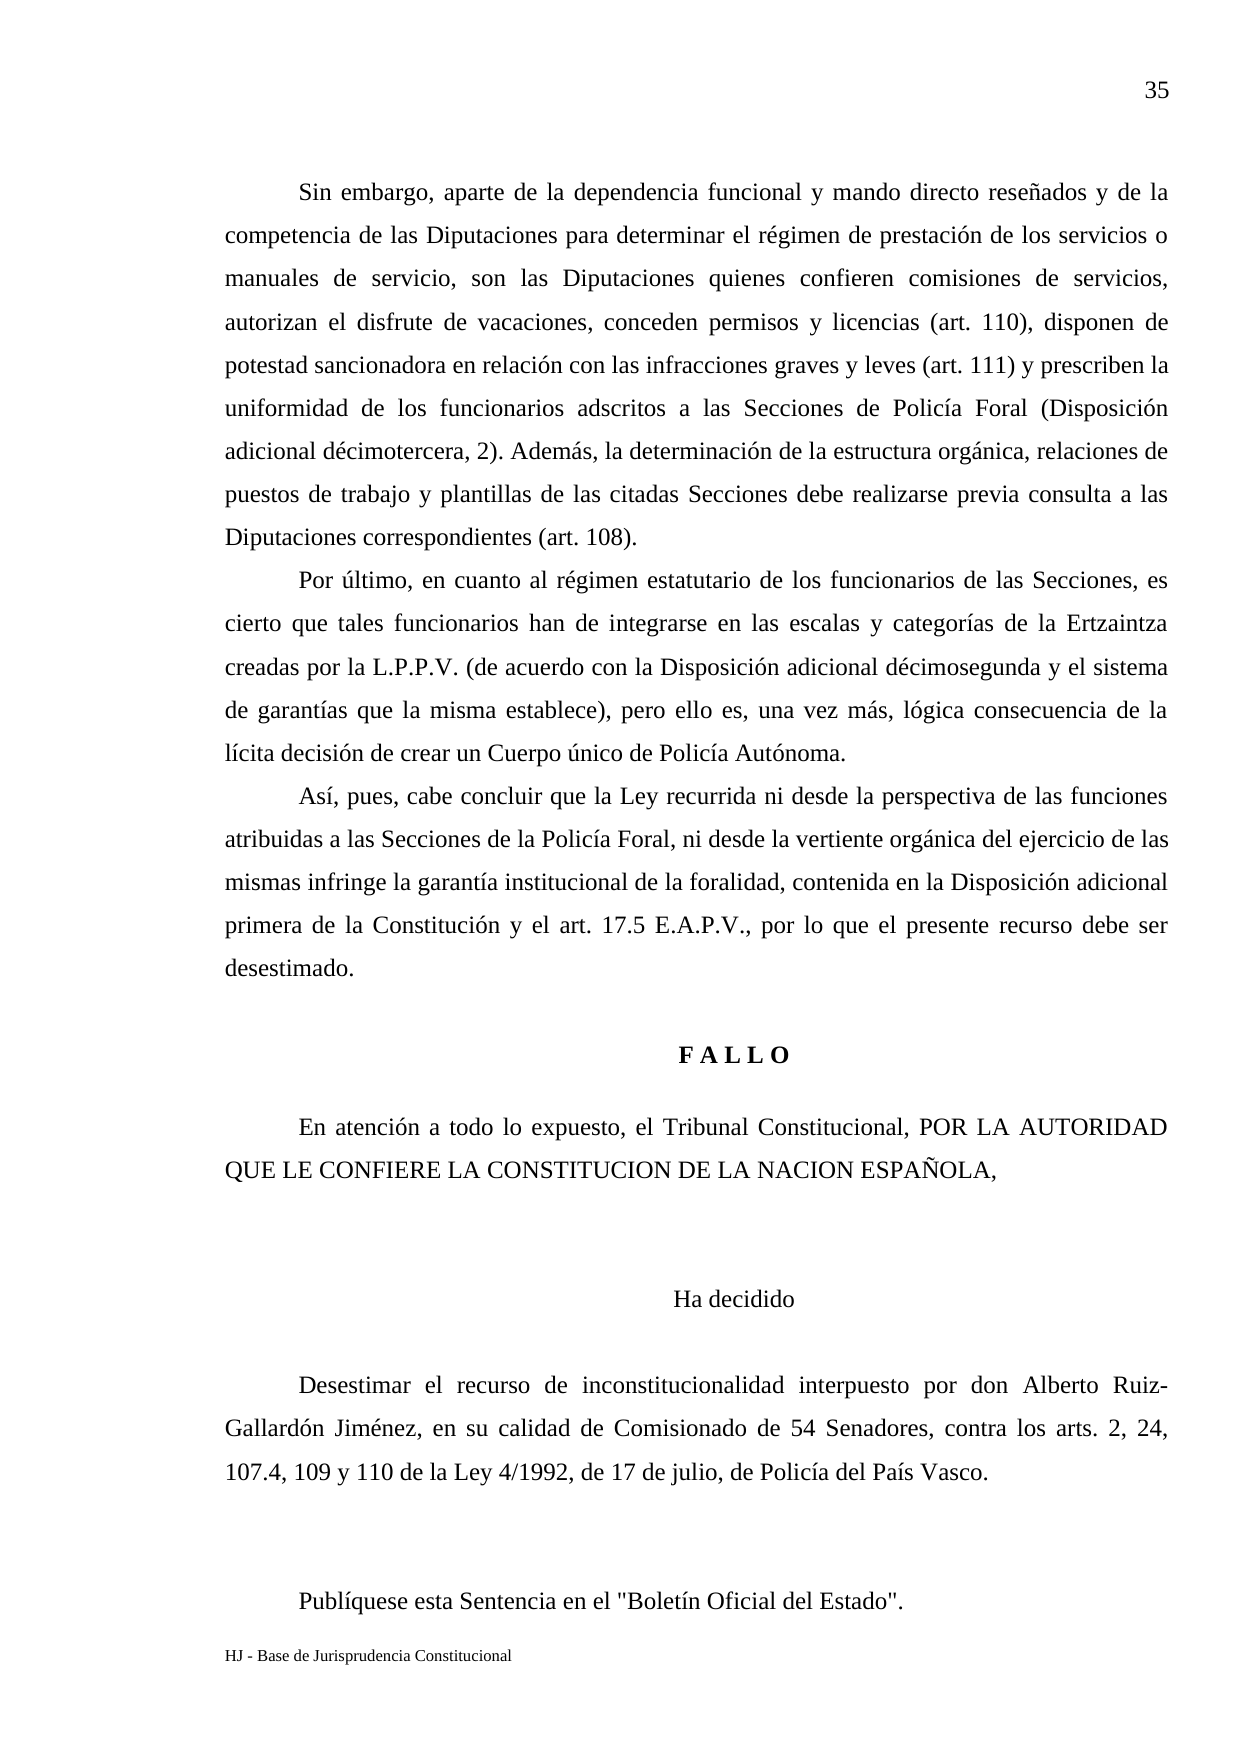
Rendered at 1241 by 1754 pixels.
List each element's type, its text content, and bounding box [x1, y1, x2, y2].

text Así, pues, cabe concluir que la Ley recurrida ni desde la perspectiva de las funciones atribuidas a las Secciones de la Policía Foral, ni desde la vertiente orgánica del ejercicio de las mismas infringe la garantía institucional de la foralidad, contenida en la Disposición adicional primera de la Constitución y el art. 17.5 E.A.P.V., por lo que el presente recurso debe ser desestimado. [224, 781, 1169, 982]
text Publíquese esta Sentencia en el "Boletín Oficial del Estado". [224, 1586, 1169, 1615]
text En atención a todo lo expuesto, el Tribunal Constitucional, POR LA AUTORIDAD QUE LE CONFIERE LA CONSTITUCION DE LA NACION ESPAÑOLA, [224, 1112, 1169, 1183]
text Ha decidido [224, 1284, 1169, 1313]
text Por último, en cuanto al régimen estatutario de los funcionarios de las Secciones, es cierto que tales funcionarios han de integrarse en las escalas y categorías de la Ertzaintza creadas por la L.P.P.V. (de acuerdo con la Disposición adicional décimosegunda y el sistema de garantías que la misma establece), pero ello es, una vez más, lógica consecuencia de la lícita decisión de crear un Cuerpo único de Policía Autónoma. [224, 565, 1169, 767]
subtitle F A L L O [224, 1040, 1169, 1068]
text Desestimar el recurso de inconstitucionalidad interpuesto por don Alberto Ruiz-Gallardón Jiménez, en su calidad de Comisionado de 54 Senadores, contra los arts. 2, 24, 107.4, 109 y 110 de la Ley 4/1992, de 17 de julio, de Policía del País Vasco. [224, 1370, 1169, 1485]
text Sin embargo, aparte de la dependencia funcional y mando directo reseñados y de la competencia de las Diputaciones para determinar el régimen de prestación de los servicios o manuales de servicio, son las Diputaciones quienes confieren comisiones de servicios, autorizan el disfrute de vacaciones, conceden permisos y licencias (art. 110), disponen de potestad sancionadora en relación con las infracciones graves y leves (art. 111) y prescriben la uniformidad de los funcionarios adscritos a las Secciones de Policía Foral (Disposición adicional décimotercera, 2). Además, la determinación de la estructura orgánica, relaciones de puestos de trabajo y plantillas de las citadas Secciones debe realizarse previa consulta a las Diputaciones correspondientes (art. 108). [224, 177, 1169, 551]
